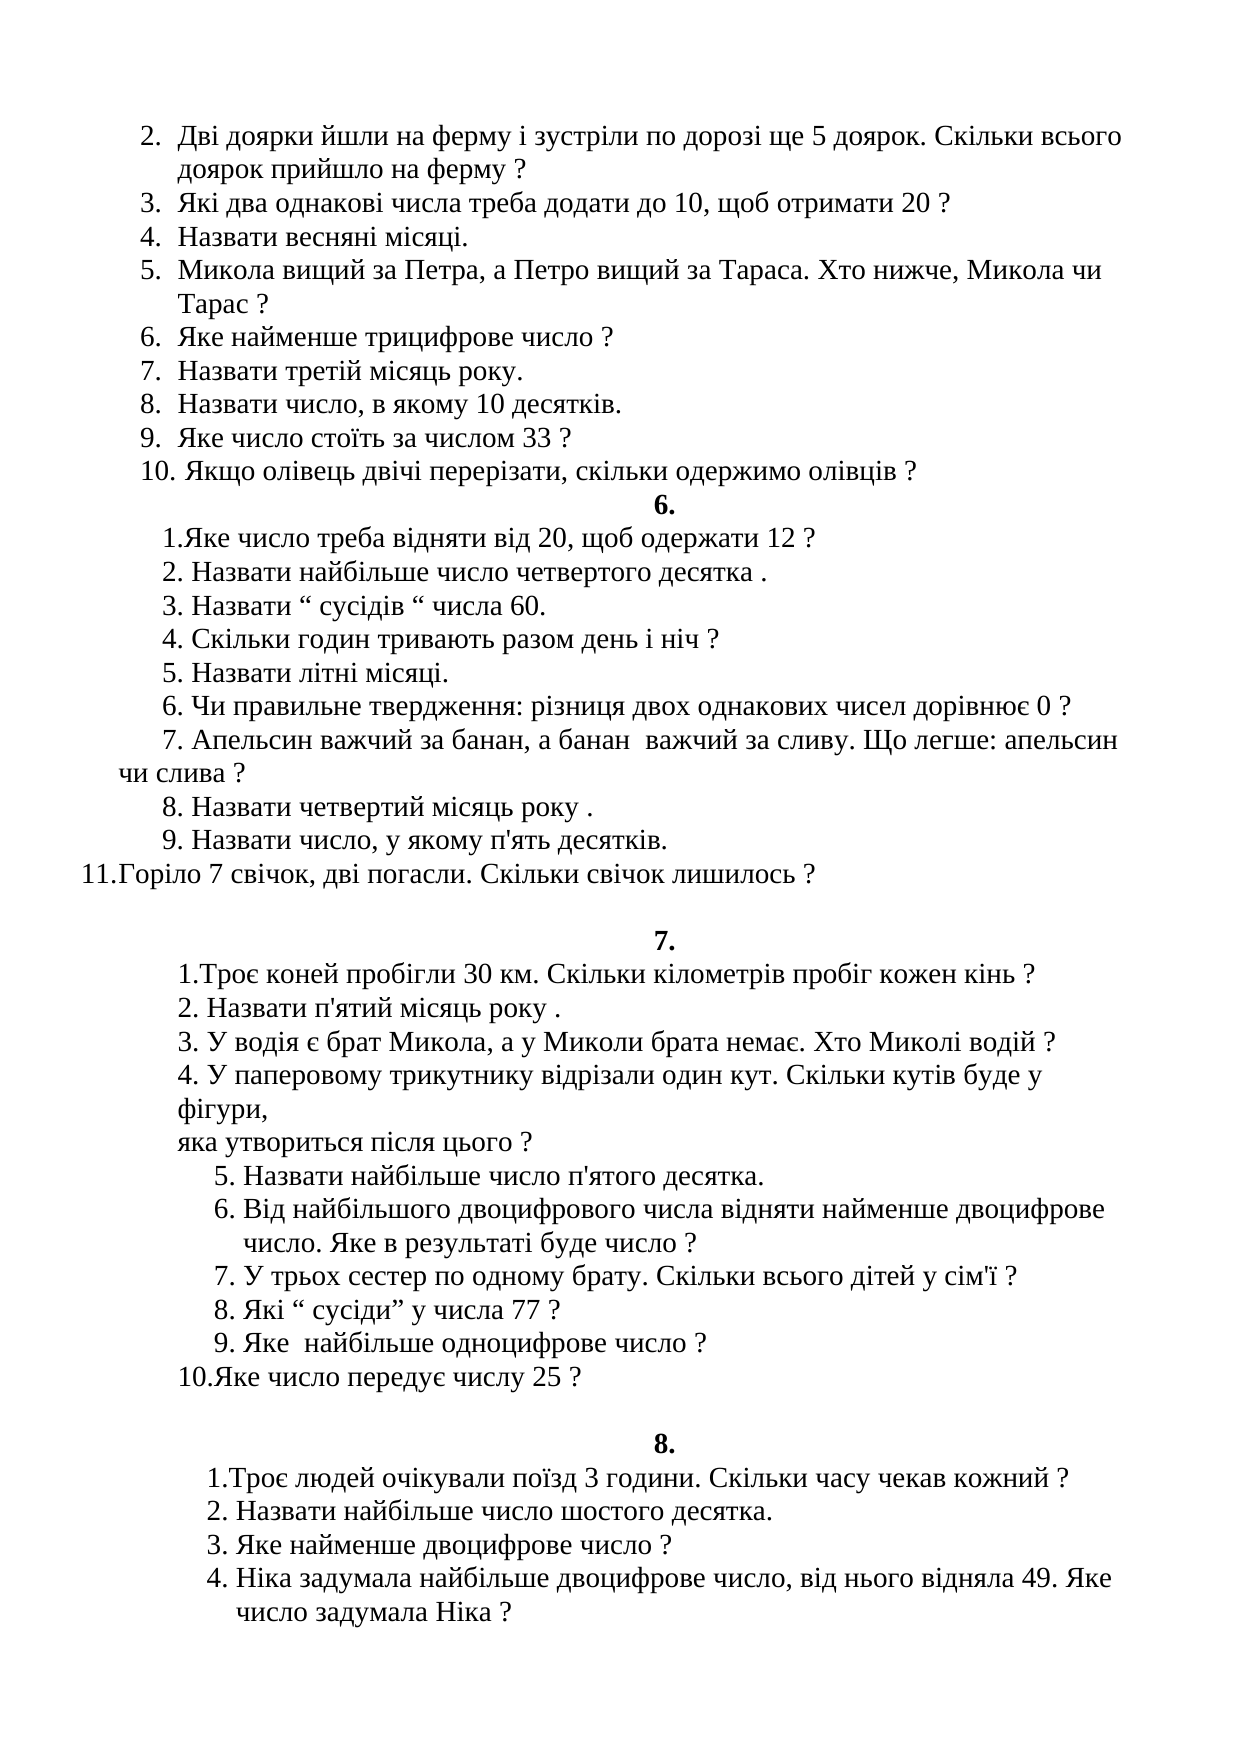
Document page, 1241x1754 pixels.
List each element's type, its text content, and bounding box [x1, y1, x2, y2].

text 9. Назвати число, у якому п'ять десятків. [118, 822, 1152, 856]
text число задумала Ніка ? [177, 1594, 1152, 1627]
text 1.Троє коней пробігли 30 км. Скільки кілометрів пробіг кожен кінь ? [177, 957, 1152, 990]
text 3. Назвати “ сусідів “ числа 60. [118, 588, 1152, 621]
list Дві доярки йшли на ферму і зустріли по дорозі ще 5 доярок. Скільки всього доярок прийшло на ферму ? [140, 118, 1152, 185]
text 6. Чи правильне твердження: різниця двох однакових чисел дорівнює 0 ? [118, 688, 1152, 722]
text число. Яке в результаті буде число ? [177, 1225, 1152, 1258]
text 8. [177, 1426, 1152, 1460]
list Назвати число, в якому 10 десятків. [140, 386, 1152, 420]
text 1.Троє людей очікували поїзд 3 години. Скільки часу чекав кожний ? [177, 1460, 1152, 1493]
text 7. Апельсин важчий за банан, а банан важчий за сливу. Що легше: апельсин [118, 722, 1152, 755]
text 2. Назвати п'ятий місяць року . [177, 990, 1152, 1024]
list Назвати весняні місяці. [140, 219, 1152, 252]
text 6. [177, 487, 1152, 521]
text 6. Від найбільшого двоцифрового числа відняти найменше двоцифрове [177, 1191, 1152, 1225]
text 4. Скільки годин тривають разом день і ніч ? [118, 621, 1152, 655]
list Микола вищий за Петра, а Петро вищий за Тараса. Хто нижче, Микола чи Тарас ? [140, 252, 1152, 319]
text 3. У водія є брат Микола, а у Миколи брата немає. Хто Миколі водій ? [177, 1024, 1152, 1057]
list Назвати третій місяць року. [140, 353, 1152, 386]
text 8. Назвати четвертий місяць року . [118, 789, 1152, 822]
text 4. Ніка задумала найбільше двоцифрове число, від нього відняла 49. Яке [177, 1560, 1152, 1594]
list Які два однакові числа треба додати до 10, щоб отримати 20 ? [140, 185, 1152, 219]
text 2. Назвати найбільше число четвертого десятка . [118, 554, 1152, 588]
list Яке число стоїть за числом 33 ? [140, 420, 1152, 453]
text 1.Яке число треба відняти від 20, щоб одержати 12 ? [118, 521, 1152, 554]
list Якщо олівець двічі перерізати, скільки одержимо олівців ? [140, 453, 1152, 487]
text 7. У трьох сестер по одному брату. Скільки всього дітей у сім'ї ? [177, 1258, 1152, 1292]
list Яке найменше трицифрове число ? [140, 319, 1152, 353]
text 10.Яке число передує числу 25 ? [177, 1359, 1152, 1393]
list Горіло 7 свічок, дві погасли. Скільки свічок лишилось ? [81, 856, 1152, 889]
text чи слива ? [118, 755, 1152, 789]
text 7. [177, 923, 1152, 957]
text 9. Яке найбільше одноцифрове число ? [177, 1326, 1152, 1359]
text 8. Які “ сусіди” у числа 77 ? [177, 1292, 1152, 1326]
text 2. Назвати найбільше число шостого десятка. [177, 1493, 1152, 1527]
text 3. Яке найменше двоцифрове число ? [177, 1527, 1152, 1560]
text 5. Назвати найбільше число п'ятого десятка. [177, 1158, 1152, 1191]
text 4. У паперовому трикутнику відрізали один кут. Скільки кутів буде у фігури, [177, 1057, 1152, 1124]
text 5. Назвати літні місяці. [118, 655, 1152, 688]
text яка утвориться після цього ? [177, 1124, 1152, 1158]
